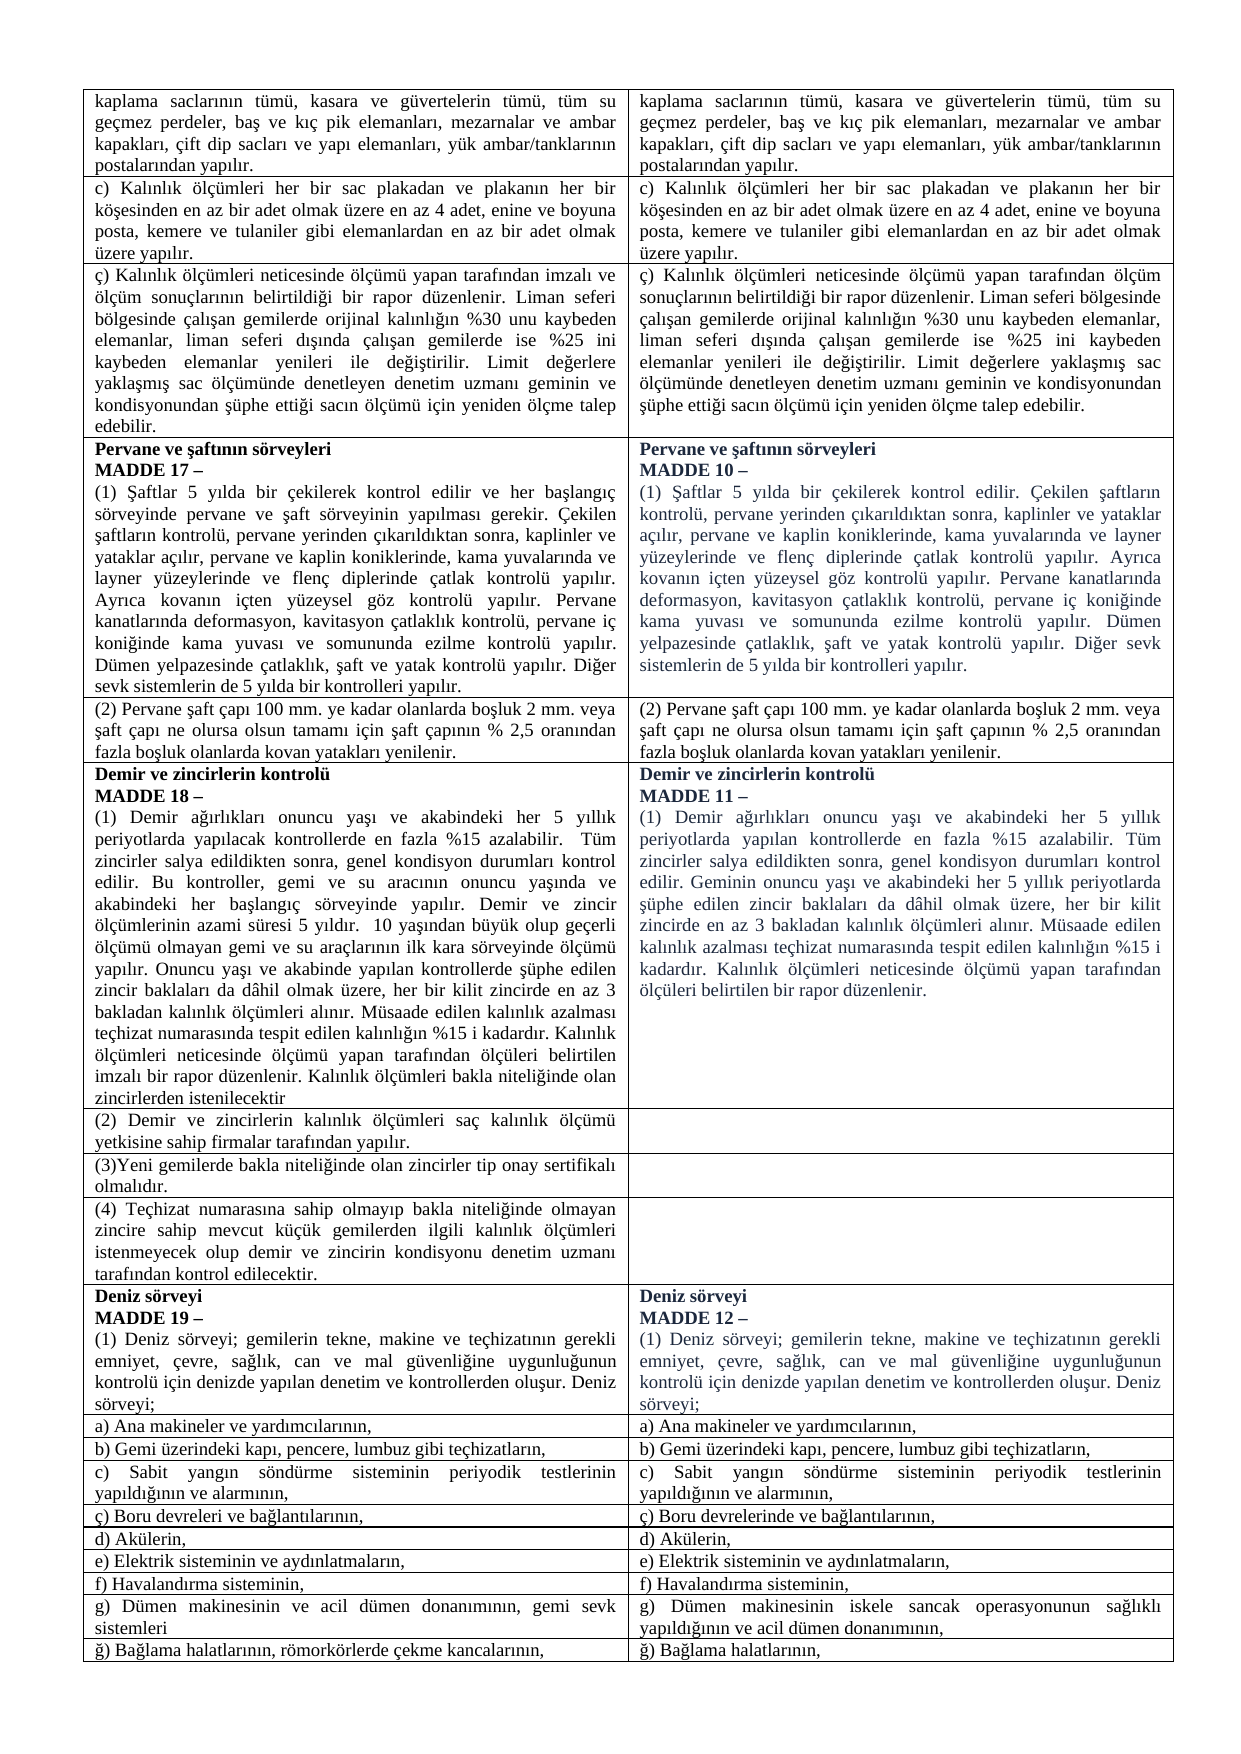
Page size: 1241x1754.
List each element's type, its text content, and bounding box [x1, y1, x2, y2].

table_cell ç) Boru devreleri ve bağlantılarının, [84, 1505, 628, 1526]
table_cell (2) Demir ve zincirlerin kalınlık ölçümleri saç kalınlık ölçümü yetkisine sahip firmalar tarafından yapılır. [84, 1109, 628, 1152]
table_cell b) Gemi üzerindeki kapı, pencere, lumbuz gibi teçhizatların, [84, 1438, 628, 1459]
table_cell ğ) Bağlama halatlarının, römorkörlerde çekme kancalarının, [84, 1639, 628, 1661]
table_cell b) Gemi üzerindeki kapı, pencere, lumbuz gibi teçhizatların, [629, 1438, 1173, 1459]
table_cell Deniz sörveyi MADDE 12 – (1) Deniz sörveyi; gemilerin tekne, makine ve teçhizatının gerekli emniyet, çevre, sağlık, can ve mal güvenliğine uygunluğunun kontrolü için denizde yapılan denetim ve kontrollerden oluşur. Deniz sörveyi; [629, 1285, 1173, 1414]
table_cell ğ) Bağlama halatlarının, [629, 1639, 1173, 1661]
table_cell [629, 90, 1173, 176]
table_cell [629, 1109, 1173, 1152]
table_cell d) Akülerin, [84, 1528, 628, 1549]
table_cell ç) Kalınlık ölçümleri neticesinde ölçümü yapan tarafından ölçüm sonuçlarının belirtildiği bir rapor düzenlenir. Liman seferi bölgesinde çalışan gemilerde orijinal kalınlığın %30 unu kaybeden elemanlar, liman seferi dışında çalışan gemilerde ise %25 ini kaybeden elemanlar yenileri ile değiştirilir. Limit değerlere yaklaşmış sac ölçümünde denetleyen denetim uzmanı geminin ve kondisyonundan şüphe ettiği sacın ölçümü için yeniden ölçme talep edebilir. [629, 264, 1173, 437]
table_cell g) Dümen makinesinin ve acil dümen donanımının, gemi sevk sistemleri [84, 1595, 628, 1638]
table_cell Demir ve zincirlerin kontrolü MADDE 18 – (1) Demir ağırlıkları onuncu yaşı ve akabindeki her 5 yıllık periyotlarda yapılacak kontrollerde en fazla %15 azalabilir. Tüm zincirler salya edildikten sonra, genel kondisyon durumları kontrol edilir. Bu kontroller, gemi ve su aracının onuncu yaşında ve akabindeki her başlangıç sörveyinde yapılır. Demir ve zincir ölçümlerinin azami süresi 5 yıldır. 10 yaşından büyük olup geçerli ölçümü olmayan gemi ve su araçlarının ilk kara sörveyinde ölçümü yapılır. Onuncu yaşı ve akabinde yapılan kontrollerde şüphe edilen zincir baklaları da dâhil olmak üzere, her bir kilit zincirde en az 3 bakladan kalınlık ölçümleri alınır. Müsaade edilen kalınlık azalması teçhizat numarasında tespit edilen kalınlığın %15 i kadardır. Kalınlık ölçümleri neticesinde ölçümü yapan tarafından ölçüleri belirtilen imzalı bir rapor düzenlenir. Kalınlık ölçümleri bakla niteliğinde olan zincirlerden istenilecektir [84, 763, 628, 1108]
table_cell d) Akülerin, [629, 1528, 1173, 1549]
table_cell (3)Yeni gemilerde bakla niteliğinde olan zincirler tip onay sertifikalı olmalıdır. [84, 1154, 628, 1197]
table_cell g) Dümen makinesinin iskele sancak operasyonunun sağlıklı yapıldığının ve acil dümen donanımının, [629, 1595, 1173, 1638]
table_cell f) Havalandırma sisteminin, [629, 1573, 1173, 1594]
table_cell f) Havalandırma sisteminin, [84, 1573, 628, 1594]
table_cell Demir ve zincirlerin kontrolü MADDE 11 – (1) Demir ağırlıkları onuncu yaşı ve akabindeki her 5 yıllık periyotlarda yapılan kontrollerde en fazla %15 azalabilir. Tüm zincirler salya edildikten sonra, genel kondisyon durumları kontrol edilir. Geminin onuncu yaşı ve akabindeki her 5 yıllık periyotlarda şüphe edilen zincir baklaları da dâhil olmak üzere, her bir kilit zincirde en az 3 bakladan kalınlık ölçümleri alınır. Müsaade edilen kalınlık azalması teçhizat numarasında tespit edilen kalınlığın %15 i kadardır. Kalınlık ölçümleri neticesinde ölçümü yapan tarafından ölçüleri belirtilen bir rapor düzenlenir. [629, 763, 1173, 1108]
table_cell Deniz sörveyi MADDE 19 – (1) Deniz sörveyi; gemilerin tekne, makine ve teçhizatının gerekli emniyet, çevre, sağlık, can ve mal güvenliğine uygunluğunun kontrolü için denizde yapılan denetim ve kontrollerden oluşur. Deniz sörveyi; [84, 1285, 628, 1414]
table_cell [629, 1154, 1173, 1197]
table_cell Pervane ve şaftının sörveyleri MADDE 17 – (1) Şaftlar 5 yılda bir çekilerek kontrol edilir ve her başlangıç sörveyinde pervane ve şaft sörveyinin yapılması gerekir. Çekilen şaftların kontrolü, pervane yerinden çıkarıldıktan sonra, kaplinler ve yataklar açılır, pervane ve kaplin koniklerinde, kama yuvalarında ve layner yüzeylerinde ve flenç diplerinde çatlak kontrolü yapılır. Ayrıca kovanın içten yüzeysel göz kontrolü yapılır. Pervane kanatlarında deformasyon, kavitasyon çatlaklık kontrolü, pervane iç koniğinde kama yuvası ve somununda ezilme kontrolü yapılır. Dümen yelpazesinde çatlaklık, şaft ve yatak kontrolü yapılır. Diğer sevk sistemlerin de 5 yılda bir kontrolleri yapılır. [84, 438, 628, 697]
table_cell e) Elektrik sisteminin ve aydınlatmaların, [629, 1550, 1173, 1572]
table_cell ç) Boru devrelerinde ve bağlantılarının, [629, 1505, 1173, 1526]
table_cell c) Sabit yangın söndürme sisteminin periyodik testlerinin yapıldığının ve alarmının, [629, 1461, 1173, 1504]
table_cell e) Elektrik sisteminin ve aydınlatmaların, [84, 1550, 628, 1572]
table_cell (2) Pervane şaft çapı 100 mm. ye kadar olanlarda boşluk 2 mm. veya şaft çapı ne olursa olsun tamamı için şaft çapının % 2,5 oranından fazla boşluk olanlarda kovan yatakları yenilenir. [629, 698, 1173, 762]
table_cell (4) Teçhizat numarasına sahip olmayıp bakla niteliğinde olmayan zincire sahip mevcut küçük gemilerden ilgili kalınlık ölçümleri istenmeyecek olup demir ve zincirin kondisyonu denetim uzmanı tarafından kontrol edilecektir. [84, 1198, 628, 1284]
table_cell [84, 90, 628, 176]
table_cell a) Ana makineler ve yardımcılarının, [84, 1415, 628, 1437]
table_cell (2) Pervane şaft çapı 100 mm. ye kadar olanlarda boşluk 2 mm. veya şaft çapı ne olursa olsun tamamı için şaft çapının % 2,5 oranından fazla boşluk olanlarda kovan yatakları yenilenir. [84, 698, 628, 762]
table_cell ç) Kalınlık ölçümleri neticesinde ölçümü yapan tarafından imzalı ve ölçüm sonuçlarının belirtildiği bir rapor düzenlenir. Liman seferi bölgesinde çalışan gemilerde orijinal kalınlığın %30 unu kaybeden elemanlar, liman seferi dışında çalışan gemilerde ise %25 ini kaybeden elemanlar yenileri ile değiştirilir. Limit değerlere yaklaşmış sac ölçümünde denetleyen denetim uzmanı geminin ve kondisyonundan şüphe ettiği sacın ölçümü için yeniden ölçme talep edebilir. [84, 264, 628, 437]
table_cell a) Ana makineler ve yardımcılarının, [629, 1415, 1173, 1437]
table_cell c) Kalınlık ölçümleri her bir sac plakadan ve plakanın her bir köşesinden en az bir adet olmak üzere en az 4 adet, enine ve boyuna posta, kemere ve tulaniler gibi elemanlardan en az bir adet olmak üzere yapılır. [629, 177, 1173, 263]
table_cell Pervane ve şaftının sörveyleri MADDE 10 – (1) Şaftlar 5 yılda bir çekilerek kontrol edilir. Çekilen şaftların kontrolü, pervane yerinden çıkarıldıktan sonra, kaplinler ve yataklar açılır, pervane ve kaplin koniklerinde, kama yuvalarında ve layner yüzeylerinde ve flenç diplerinde çatlak kontrolü yapılır. Ayrıca kovanın içten yüzeysel göz kontrolü yapılır. Pervane kanatlarında deformasyon, kavitasyon çatlaklık kontrolü, pervane iç koniğinde kama yuvası ve somununda ezilme kontrolü yapılır. Dümen yelpazesinde çatlaklık, şaft ve yatak kontrolü yapılır. Diğer sevk sistemlerin de 5 yılda bir kontrolleri yapılır. [629, 438, 1173, 697]
table_cell c) Sabit yangın söndürme sisteminin periyodik testlerinin yapıldığının ve alarmının, [84, 1461, 628, 1504]
table_cell [629, 1198, 1173, 1284]
table_cell c) Kalınlık ölçümleri her bir sac plakadan ve plakanın her bir köşesinden en az bir adet olmak üzere en az 4 adet, enine ve boyuna posta, kemere ve tulaniler gibi elemanlardan en az bir adet olmak üzere yapılır. [84, 177, 628, 263]
